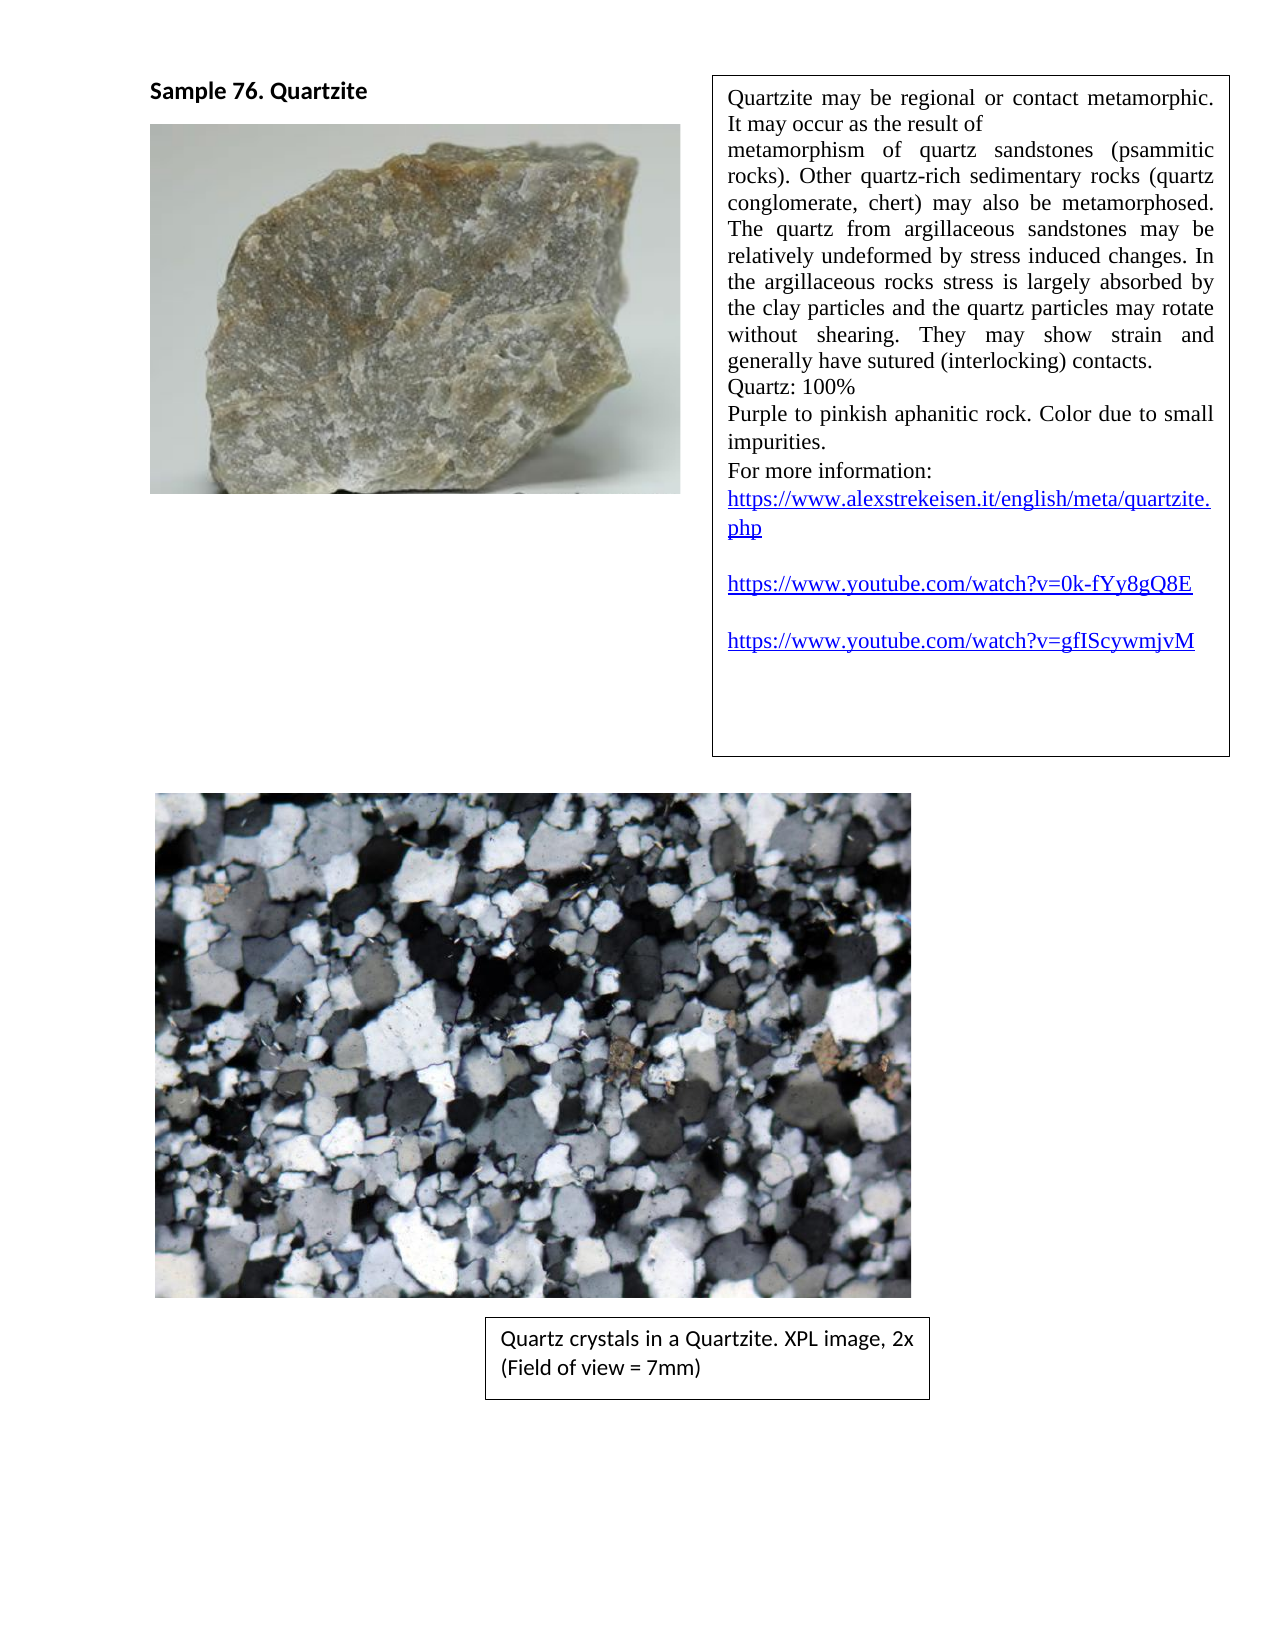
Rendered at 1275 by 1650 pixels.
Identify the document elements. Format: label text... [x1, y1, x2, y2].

picture [155, 793, 912, 1298]
picture [150, 124, 681, 494]
text Sample 76. Quartzite [150, 75, 712, 106]
